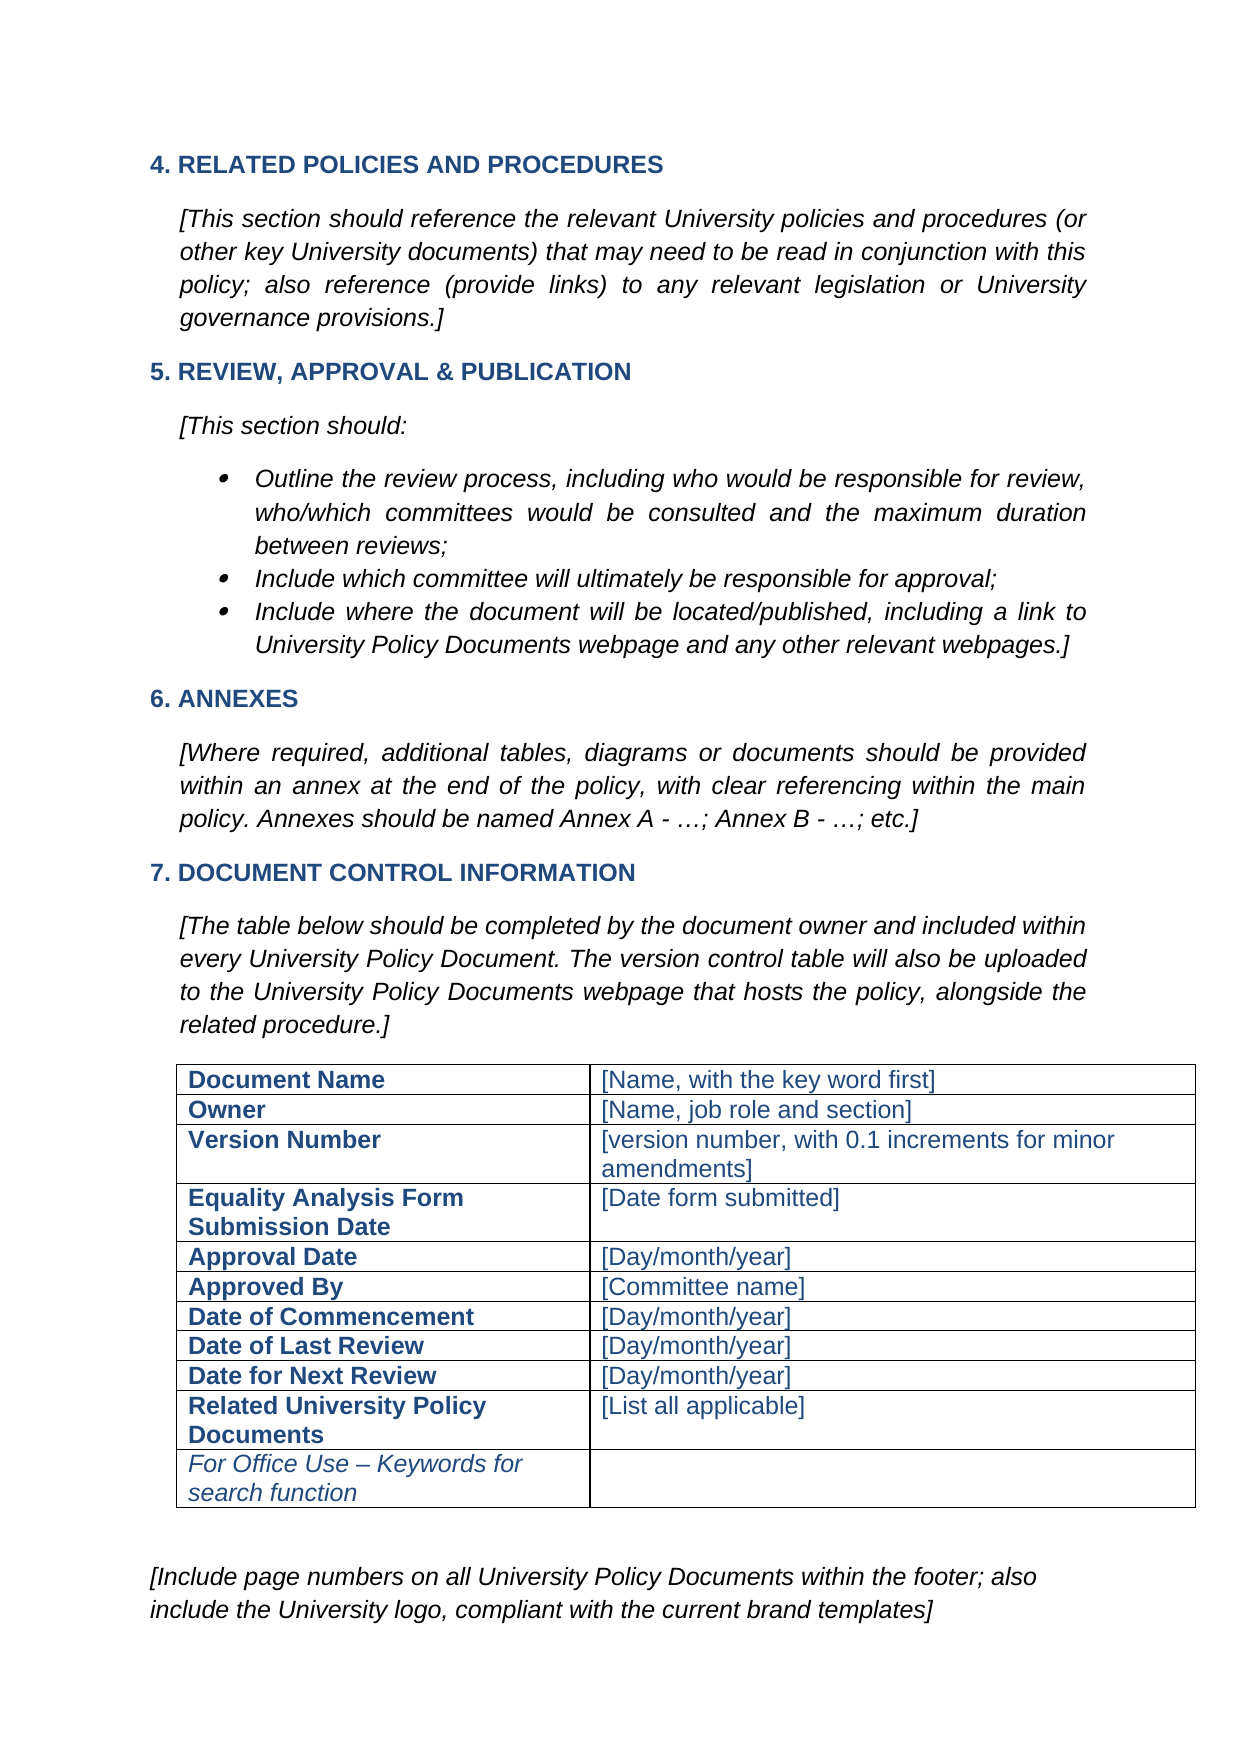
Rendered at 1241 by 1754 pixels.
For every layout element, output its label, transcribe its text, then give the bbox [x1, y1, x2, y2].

text 7. DOCUMENT CONTROL INFORMATION [150, 857, 1090, 886]
list Outline the review process, including who would be responsible for review, who/which committees would be consulted and the maximum duration between reviews; [217, 464, 1090, 559]
list Include which committee will ultimately be responsible for approval; [217, 564, 1090, 592]
text [This section should: [179, 411, 1090, 439]
text [Include page numbers on all University Policy Documents within the footer; also include the University logo, compliant with the current brand templates] [150, 1562, 1090, 1624]
text [Where required, additional tables, diagrams or documents should be provided within an annex at the end of the policy, with clear referencing within the main policy. Annexes should be named Annex A - …; Annex B - …; etc.] [179, 738, 1090, 832]
table_cell [Day/month/year] [591, 1302, 1195, 1330]
table_cell [Date form submitted] [591, 1184, 1195, 1241]
table_cell [Day/month/year] [591, 1242, 1195, 1271]
table_cell Owner [177, 1095, 589, 1124]
table_cell Date of Last Review [177, 1331, 589, 1360]
table_cell Approved By [177, 1272, 589, 1301]
text 5. REVIEW, APPROVAL & PUBLICATION [150, 357, 1090, 386]
table_cell [Day/month/year] [591, 1331, 1195, 1360]
table_cell Related University Policy Documents [177, 1391, 589, 1448]
table_header [Name, with the key word first] [591, 1065, 1195, 1094]
table_cell For Office Use – Keywords for search function [177, 1450, 589, 1507]
table_cell Date of Commencement [177, 1302, 589, 1330]
list Include where the document will be located/published, including a link to University Policy Documents webpage and any other relevant webpages.] [217, 597, 1090, 659]
text 6. ANNEXES [150, 684, 1090, 712]
table_cell [List all applicable] [591, 1391, 1195, 1448]
table_cell [Committee name] [591, 1272, 1195, 1301]
text [The table below should be completed by the document owner and included within every University Policy Document. The version control table will also be uploaded to the University Policy Documents webpage that hosts the policy, alongside the related procedure.] [179, 911, 1090, 1039]
table_cell Version Number [177, 1125, 589, 1182]
table_cell Date for Next Review [177, 1361, 589, 1390]
table_cell [Day/month/year] [591, 1361, 1195, 1390]
table_cell Approval Date [177, 1242, 589, 1271]
table_cell [591, 1450, 1195, 1507]
table_cell Equality Analysis Form Submission Date [177, 1184, 589, 1241]
table_cell [Name, job role and section] [591, 1095, 1195, 1124]
text 4. RELATED POLICIES AND PROCEDURES [150, 150, 1090, 179]
text [This section should reference the relevant University policies and procedures (or other key University documents) that may need to be read in conjunction with this policy; also reference (provide links) to any relevant legislation or University governance provisions.] [179, 204, 1090, 332]
table_cell [version number, with 0.1 increments for minor amendments] [591, 1125, 1195, 1182]
table_header Document Name [177, 1065, 589, 1094]
